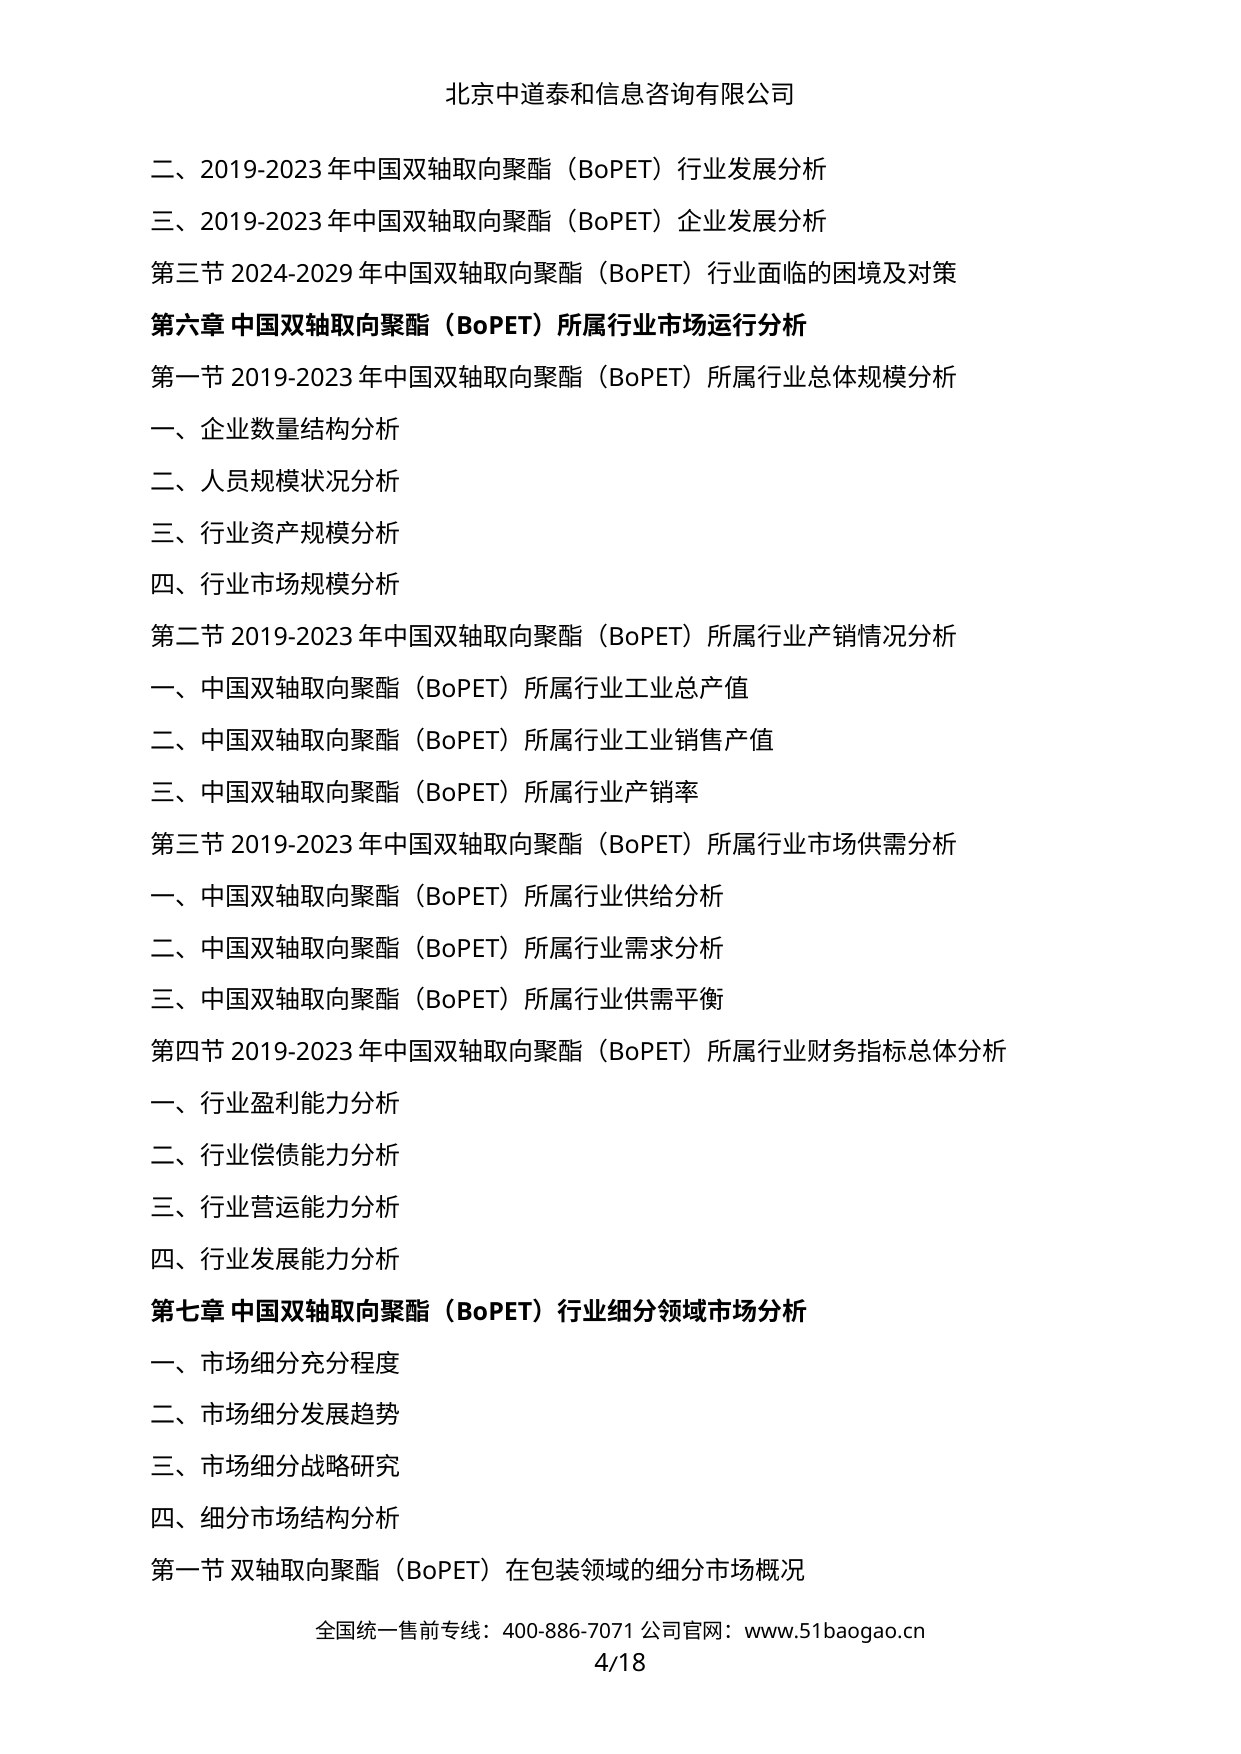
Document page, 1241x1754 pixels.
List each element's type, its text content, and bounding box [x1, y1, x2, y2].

text 一、行业盈利能力分析 [150, 1084, 1090, 1120]
text 第一节 双轴取向聚酯（BoPET）在包装领域的细分市场概况 [150, 1551, 1090, 1587]
text 第二节 2019-2023年中国双轴取向聚酯（BoPET）所属行业产销情况分析 [150, 617, 1090, 653]
text 二、市场细分发展趋势 [150, 1395, 1090, 1431]
text 第一节 2019-2023年中国双轴取向聚酯（BoPET）所属行业总体规模分析 [150, 357, 1090, 394]
text 三、行业资产规模分析 [150, 513, 1090, 549]
text 三、中国双轴取向聚酯（BoPET）所属行业供需平衡 [150, 980, 1090, 1016]
text 第三节 2024-2029年中国双轴取向聚酯（BoPET）行业面临的困境及对策 [150, 254, 1090, 290]
text 三、市场细分战略研究 [150, 1447, 1090, 1483]
text 四、细分市场结构分析 [150, 1499, 1090, 1535]
text 第四节 2019-2023年中国双轴取向聚酯（BoPET）所属行业财务指标总体分析 [150, 1032, 1090, 1068]
text 第六章 中国双轴取向聚酯（BoPET）所属行业市场运行分析 [150, 306, 1090, 342]
text 二、中国双轴取向聚酯（BoPET）所属行业工业销售产值 [150, 721, 1090, 757]
text 一、中国双轴取向聚酯（BoPET）所属行业供给分析 [150, 876, 1090, 912]
text 二、2019-2023年中国双轴取向聚酯（BoPET）行业发展分析 [150, 150, 1090, 186]
text 二、中国双轴取向聚酯（BoPET）所属行业需求分析 [150, 928, 1090, 964]
text 四、行业市场规模分析 [150, 565, 1090, 601]
text 一、企业数量结构分析 [150, 409, 1090, 446]
text 二、人员规模状况分析 [150, 461, 1090, 497]
text 一、市场细分充分程度 [150, 1343, 1090, 1379]
text 三、行业营运能力分析 [150, 1187, 1090, 1224]
text 二、行业偿债能力分析 [150, 1136, 1090, 1172]
text 三、中国双轴取向聚酯（BoPET）所属行业产销率 [150, 772, 1090, 809]
text 第七章 中国双轴取向聚酯（BoPET）行业细分领域市场分析 [150, 1291, 1090, 1327]
text 一、中国双轴取向聚酯（BoPET）所属行业工业总产值 [150, 669, 1090, 705]
text 四、行业发展能力分析 [150, 1239, 1090, 1276]
text 三、2019-2023年中国双轴取向聚酯（BoPET）企业发展分析 [150, 202, 1090, 238]
text 第三节 2019-2023年中国双轴取向聚酯（BoPET）所属行业市场供需分析 [150, 824, 1090, 861]
